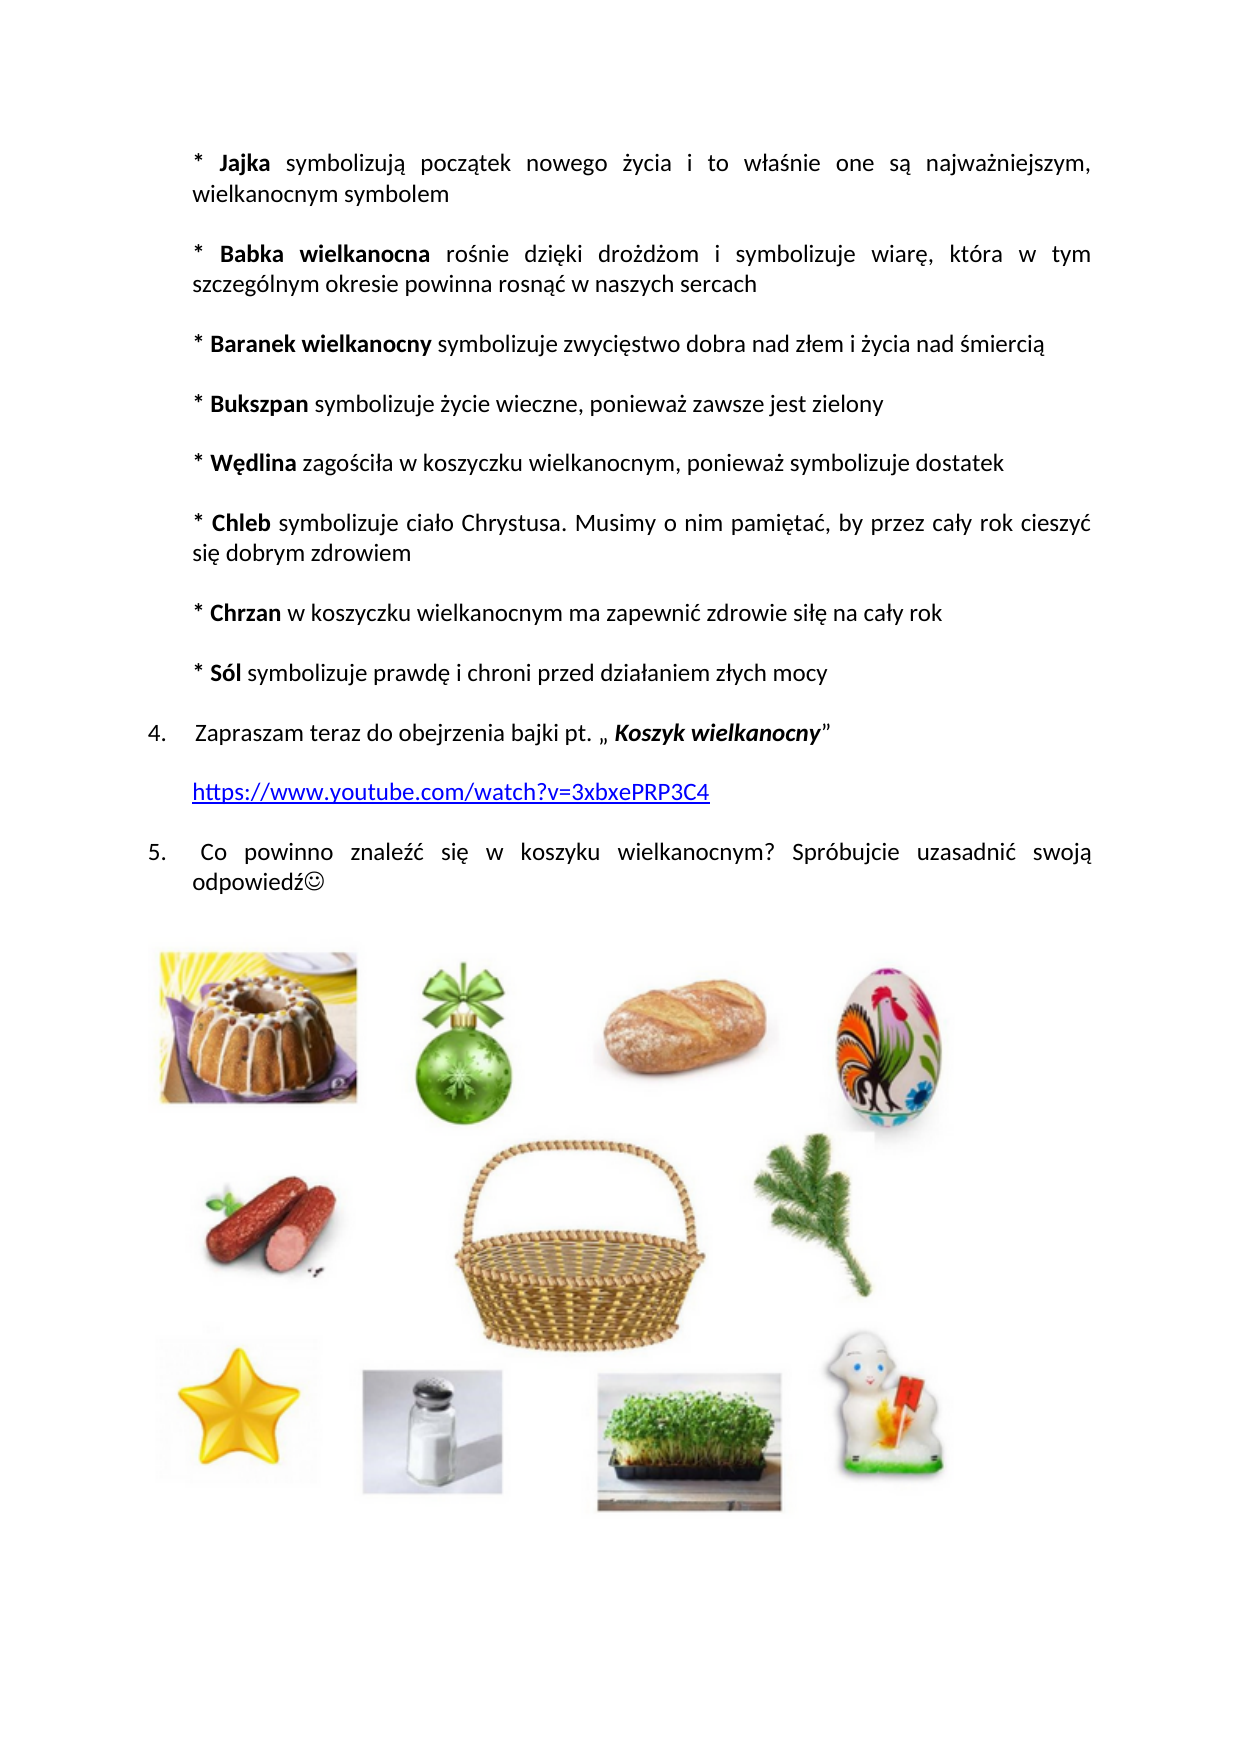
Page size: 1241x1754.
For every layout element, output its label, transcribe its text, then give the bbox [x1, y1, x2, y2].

text * Baranek wielkanocny symbolizuje zwycięstwo dobra nad złem i życia nad śmiercią [192, 328, 1093, 358]
text * Chrzan w koszyczku wielkanocnym ma zapewnić zdrowie siłę na cały rok [192, 597, 1093, 628]
text 5. Co powinno znaleźć się w koszyku wielkanocnym? Spróbujcie uzasadnić swoją odpowiedź [148, 836, 1093, 897]
text * Babka wielkanocna rośnie dzięki drożdżom i symbolizuje wiarę, która w tym szczególnym okresie powinna rosnąć w naszych sercach [192, 238, 1093, 299]
text * Wędlina zagościła w koszyczku wielkanocnym, ponieważ symbolizuje dostatek [192, 447, 1093, 478]
text * Jajka symbolizują początek nowego życia i to właśnie one są najważniejszym, wielkanocnym symbolem [192, 148, 1093, 209]
picture [147, 926, 1047, 1536]
text 4. Zapraszam teraz do obejrzenia bajki pt. „ Koszyk wielkanocny” [148, 717, 1093, 747]
text https://www.youtube.com/watch?v=3xbxePRP3C4 [148, 776, 1093, 807]
text * Sól symbolizuje prawdę i chroni przed działaniem złych mocy [192, 657, 1093, 687]
text * Chleb symbolizuje ciało Chrystusa. Musimy o nim pamiętać, by przez cały rok cieszyć się dobrym zdrowiem [192, 507, 1093, 568]
text * Bukszpan symbolizuje życie wieczne, ponieważ zawsze jest zielony [192, 388, 1093, 418]
